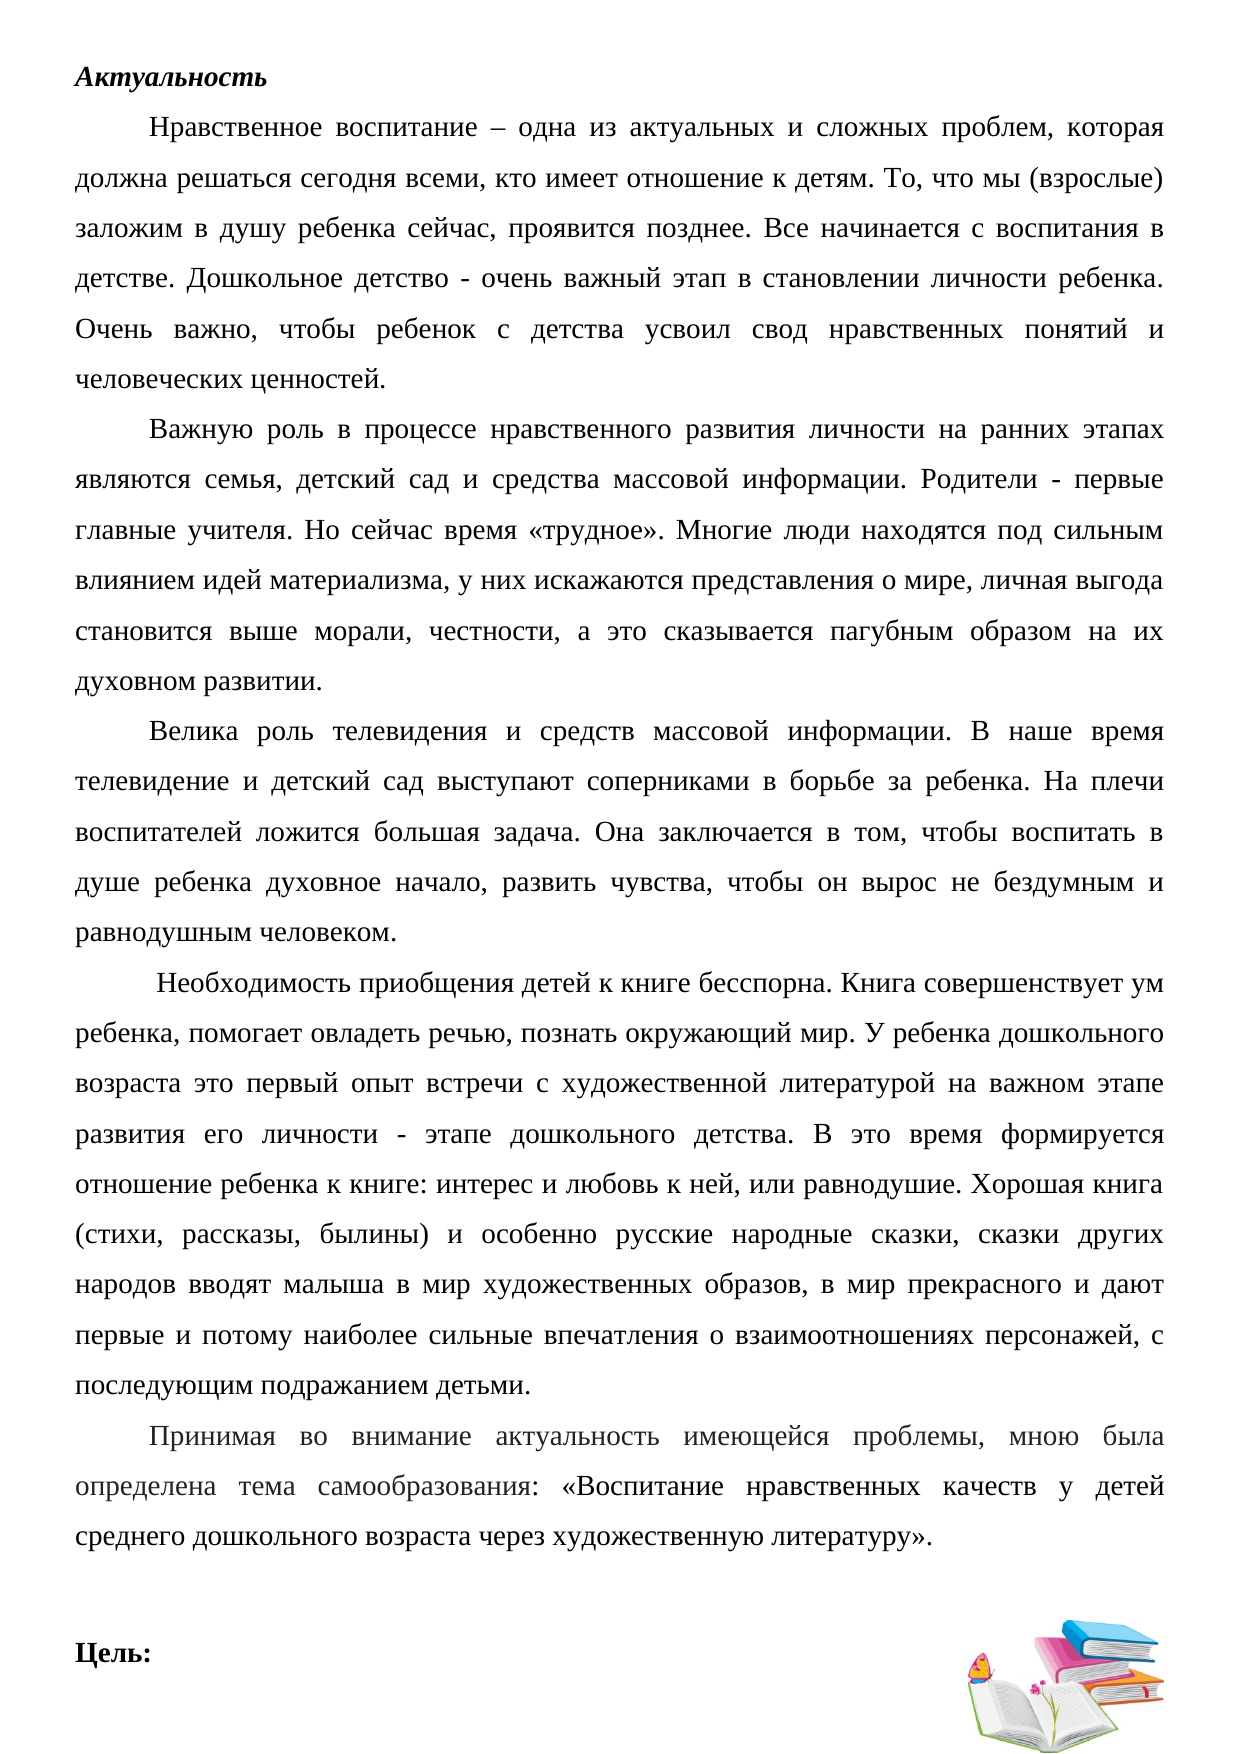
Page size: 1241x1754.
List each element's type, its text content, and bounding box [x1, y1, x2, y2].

text Важную роль в процессе нравственного развития личности на ранних этапах являются семья, детский сад и средства массовой информации. Родители - первые главные учителя. Но сейчас время «трудное». Многие люди находятся под сильным влиянием идей материализма, у них искажаются представления о мире, личная выгода становится выше морали, честности, а это сказывается пагубным образом на их духовном развитии. [75, 411, 1165, 696]
text Принимая во внимание актуальность имеющейся проблемы, мною была определена тема самообразования: «Воспитание нравственных качеств у детей среднего дошкольного возраста через художественную литературу». [75, 1418, 1165, 1552]
text Нравственное воспитание – одна из актуальных и сложных проблем, которая должна решаться сегодня всеми, кто имеет отношение к детям. То, что мы (взрослые) заложим в душу ребенка сейчас, проявится позднее. Все начинается с воспитания в детстве. Дошкольное детство - очень важный этап в становлении личности ребенка. Очень важно, чтобы ребенок с детства усвоил свод нравственных понятий и человеческих ценностей. [75, 109, 1165, 394]
text Необходимость приобщения детей к книге бесспорна. Книга совершенствует ум ребенка, помогает овладеть речью, познать окружающий мир. У ребенка дошкольного возраста это первый опыт встречи с художественной литературой на важном этапе развития его личности - этапе дошкольного детства. В это время формируется отношение ребенка к книге: интерес и любовь к ней, или равнодушие. Хорошая книга (стихи, рассказы, былины) и особенно русские народные сказки, сказки других народов вводят малыша в мир художественных образов, в мир прекрасного и дают первые и потому наиболее сильные впечатления о взаимоотношениях персонажей, с последующим подражанием детьми. [75, 965, 1165, 1401]
text Цель: [75, 1636, 967, 1669]
text Актуальность [75, 59, 1165, 93]
text Велика роль телевидения и средств массовой информации. В наше время телевидение и детский сад выступают соперниками в борьбе за ребенка. На плечи воспитателей ложится большая задача. Она заключается в том, чтобы воспитать в душе ребенка духовное начало, развить чувства, чтобы он вырос не бездумным и равнодушным человеком. [75, 713, 1165, 948]
picture [967, 1620, 1164, 1752]
